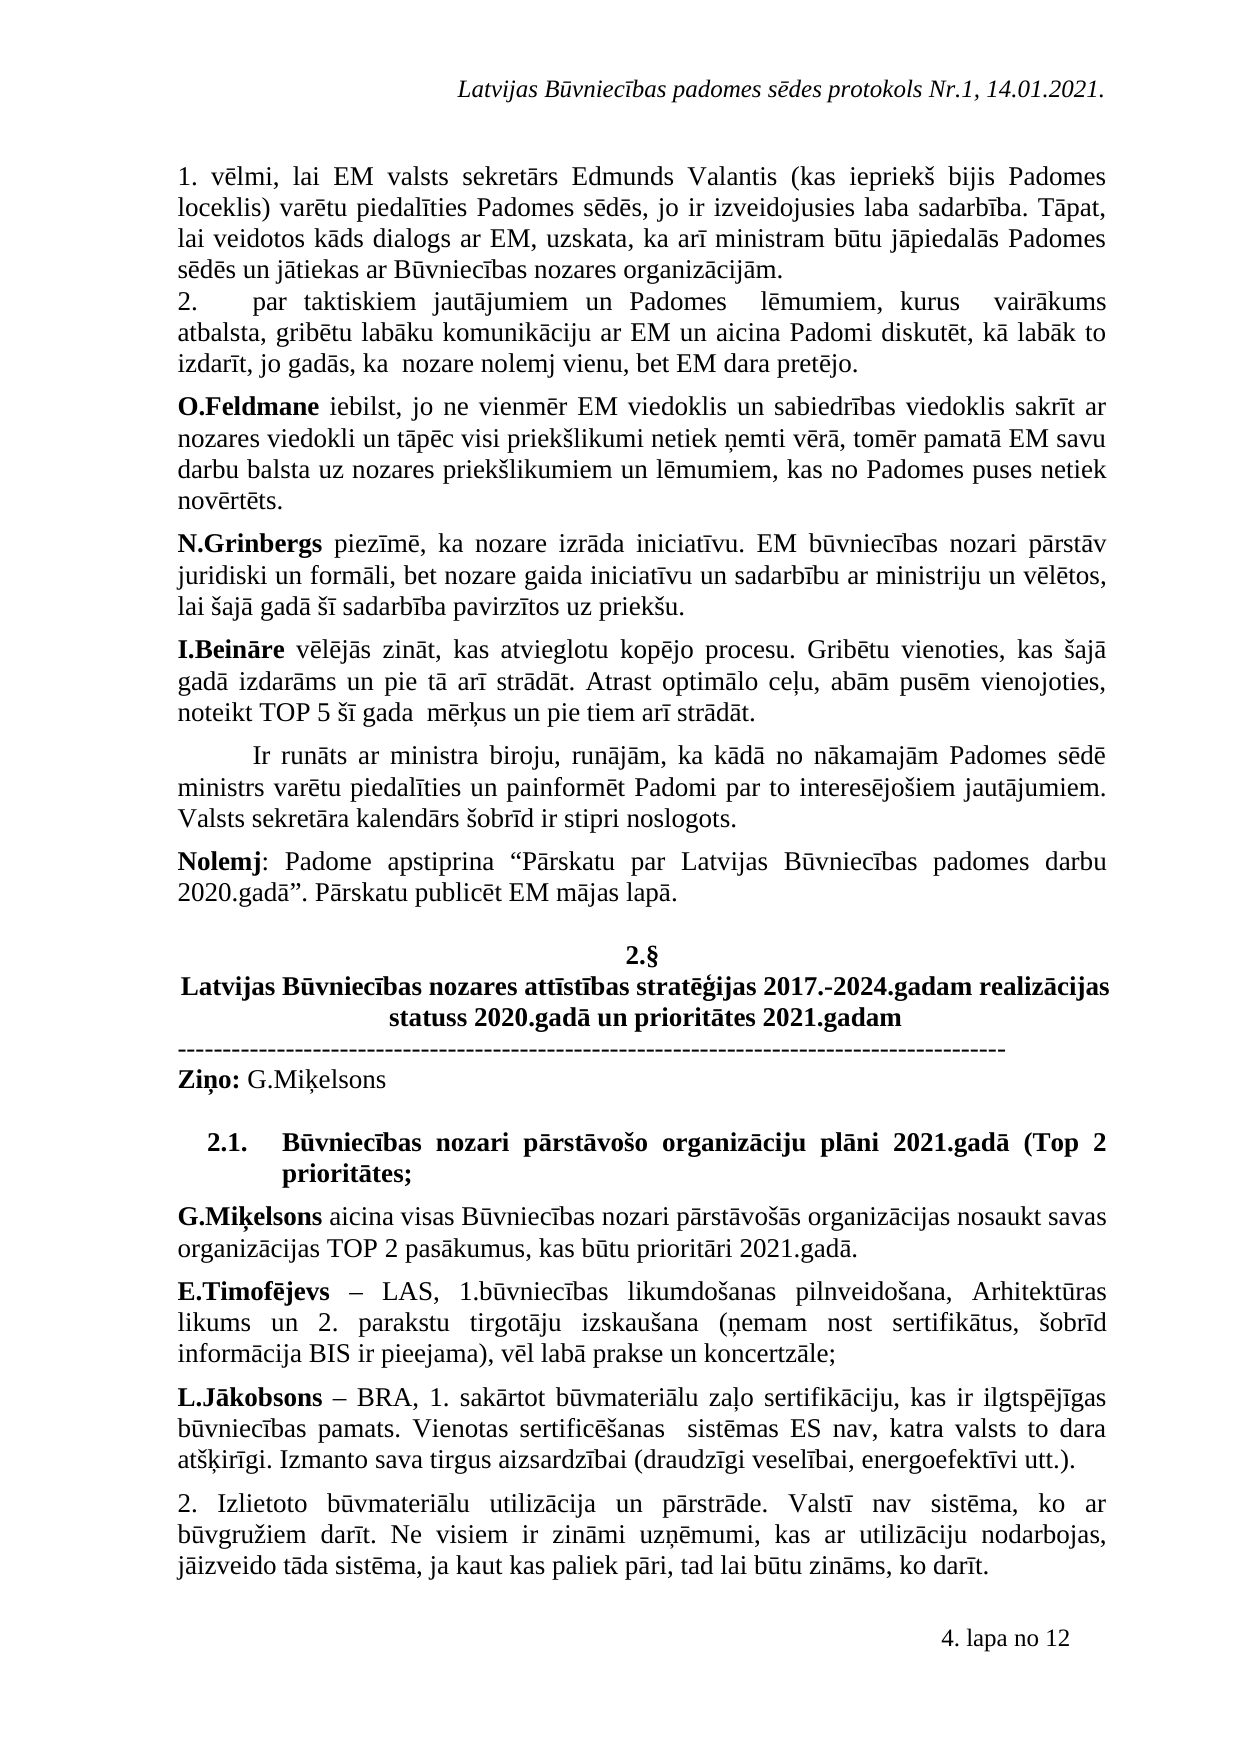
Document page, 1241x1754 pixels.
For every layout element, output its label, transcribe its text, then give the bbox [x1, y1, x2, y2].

text E.Timofējevs – LAS, 1.būvniecības likumdošanas pilnveidošana, Arhitektūras likums un 2. parakstu tirgotāju izskaušana (ņemam nost sertifikātus, šobrīd informācija BIS ir pieejama), vēl labā prakse un koncertzāle; [177, 1275, 1107, 1369]
list Būvniecības nozari pārstāvošo organizāciju plāni 2021.gadā (Top 2 prioritātes; [207, 1126, 1107, 1188]
text Ziņo: G.Miķelsons [177, 1063, 1107, 1094]
text Ir runāts ar ministra biroju, runājām, ka kādā no nākamajām Padomes sēdē ministrs varētu piedalīties un painformēt Padomi par to interesējošiem jautājumiem. Valsts sekretāra kalendārs šobrīd ir stipri noslogots. [177, 739, 1107, 833]
text I.Beināre vēlējās zināt, kas atvieglotu kopējo procesu. Gribētu vienoties, kas šajā gadā izdarāms un pie tā arī strādāt. Atrast optimālo ceļu, abām pusēm vienojoties, noteikt TOP 5 šī gada mērķus un pie tiem arī strādāt. [177, 633, 1107, 727]
text G.Miķelsons aicina visas Būvniecības nozari pārstāvošās organizācijas nosaukt savas organizācijas TOP 2 pasākumus, kas būtu prioritāri 2021.gadā. [177, 1201, 1107, 1263]
text Latvijas Būvniecības nozares attīstības stratēģijas 2017.-2024.gadam realizācijas statuss 2020.gadā un prioritātes 2021.gadam [177, 970, 1113, 1032]
text 1. vēlmi, lai EM valsts sekretārs Edmunds Valantis (kas iepriekš bijis Padomes loceklis) varētu piedalīties Padomes sēdēs, jo ir izveidojusies laba sadarbība. Tāpat, lai veidotos kāds dialogs ar EM, uzskata, ka arī ministram būtu jāpiedalās Padomes sēdēs un jātiekas ar Būvniecības nozares organizācijām. [177, 160, 1107, 284]
text Nolemj: Padome apstiprina “Pārskatu par Latvijas Būvniecības padomes darbu 2020.gadā”. Pārskatu publicēt EM mājas lapā. [177, 845, 1107, 908]
text N.Grinbergs piezīmē, ka nozare izrāda iniciatīvu. EM būvniecības nozari pārstāv juridiski un formāli, bet nozare gaida iniciatīvu un sadarbību ar ministriju un vēlētos, lai šajā gadā šī sadarbība pavirzītos uz priekšu. [177, 528, 1107, 621]
list par taktiskiem jautājumiem un Padomes lēmumiem, kurus vairākums atbalsta, gribētu labāku komunikāciju ar EM un aicina Padomi diskutēt, kā labāk to izdarīt, jo gadās, ka nozare nolemj vienu, bet EM dara pretējo. [177, 284, 1107, 378]
text 2. Izlietoto būvmateriālu utilizācija un pārstrāde. Valstī nav sistēma, ko ar būvgružiem darīt. Ne visiem ir zināmi uzņēmumi, kas ar utilizāciju nodarbojas, jāizveido tāda sistēma, ja kaut kas paliek pāri, tad lai būtu zināms, ko darīt. [177, 1487, 1107, 1581]
text 2.§ [177, 939, 1107, 970]
text L.Jākobsons – BRA, 1. sakārtot būvmateriālu zaļo sertifikāciju, kas ir ilgtspējīgas būvniecības pamats. Vienotas sertificēšanas sistēmas ES nav, katra valsts to dara atšķirīgi. Izmanto sava tirgus aizsardzībai (draudzīgi veselībai, energoefektīvi utt.). [177, 1381, 1107, 1475]
text O.Feldmane iebilst, jo ne vienmēr EM viedoklis un sabiedrības viedoklis sakrīt ar nozares viedokli un tāpēc visi priekšlikumi netiek ņemti vērā, tomēr pamatā EM savu darbu balsta uz nozares priekšlikumiem un lēmumiem, kas no Padomes puses netiek novērtēts. [177, 391, 1107, 515]
text -------------------------------------------------------------------------------------------- [177, 1032, 1113, 1063]
